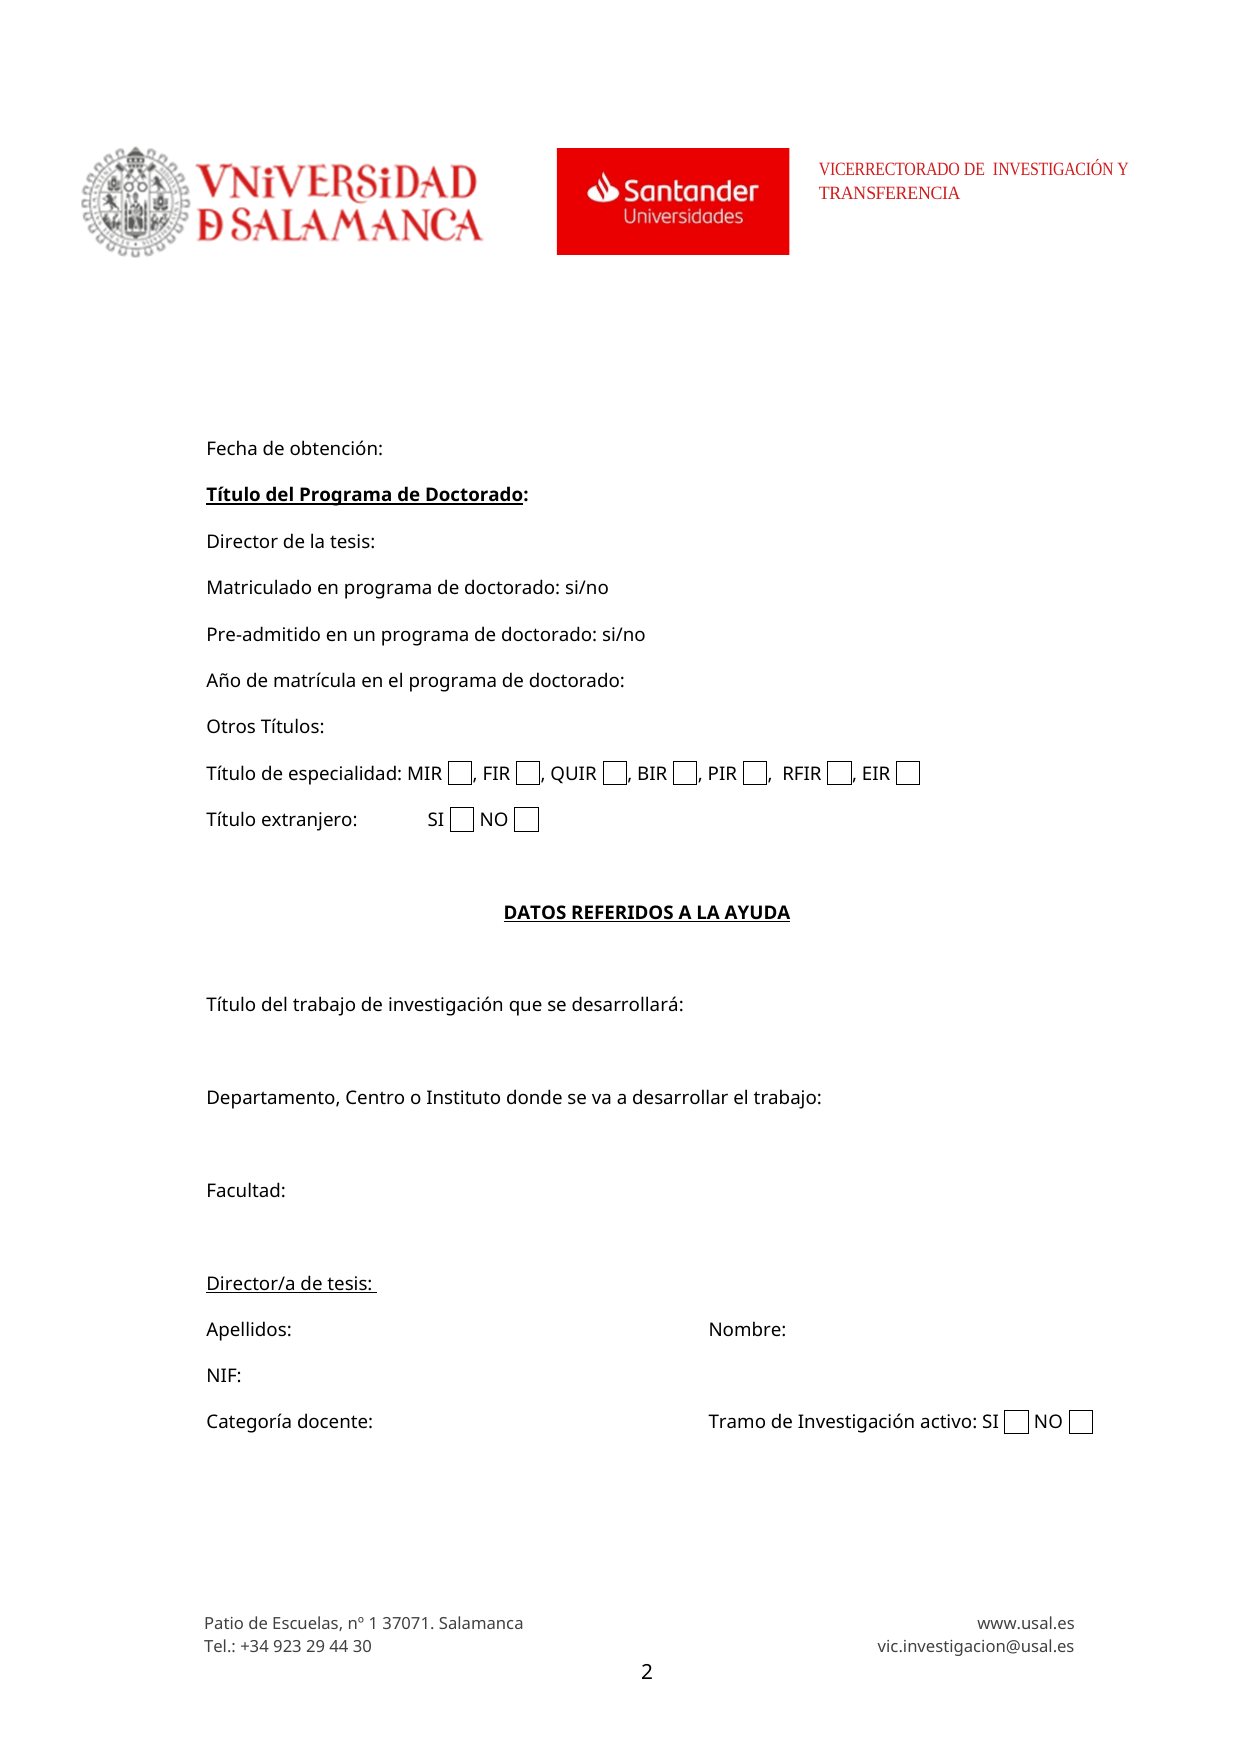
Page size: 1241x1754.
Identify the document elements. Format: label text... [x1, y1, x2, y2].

text Facultad: [206, 1177, 1087, 1203]
text Otros Títulos: [206, 713, 1117, 739]
text Matriculado en programa de doctorado: si/no [206, 574, 1087, 600]
text DATOS REFERIDOS A LA AYUDA [206, 899, 1087, 924]
picture [80, 139, 488, 264]
text Título de especialidad: MIR , FIR , QUIR , BIR , PIR , RFIR , EIR [206, 760, 1117, 785]
picture [556, 148, 790, 255]
text Título extranjero: SI NO [206, 806, 1087, 832]
text Título del trabajo de investigación que se desarrollará: [206, 992, 1087, 1017]
text Año de matrícula en el programa de doctorado: [206, 667, 1087, 693]
text Director/a de tesis: [206, 1270, 1087, 1295]
text Director de la tesis: [206, 528, 1087, 554]
text Categoría docente: Tramo de Investigación activo: SI NO [206, 1409, 1087, 1434]
text Apellidos: Nombre: [206, 1316, 1087, 1342]
text Departamento, Centro o Instituto donde se va a desarrollar el trabajo: [206, 1084, 1087, 1110]
text Título del Programa de Doctorado: [206, 482, 1087, 507]
text Pre-admitido en un programa de doctorado: si/no [206, 621, 1087, 646]
text Fecha de obtención: [206, 435, 1087, 461]
text NIF: [206, 1362, 1087, 1388]
